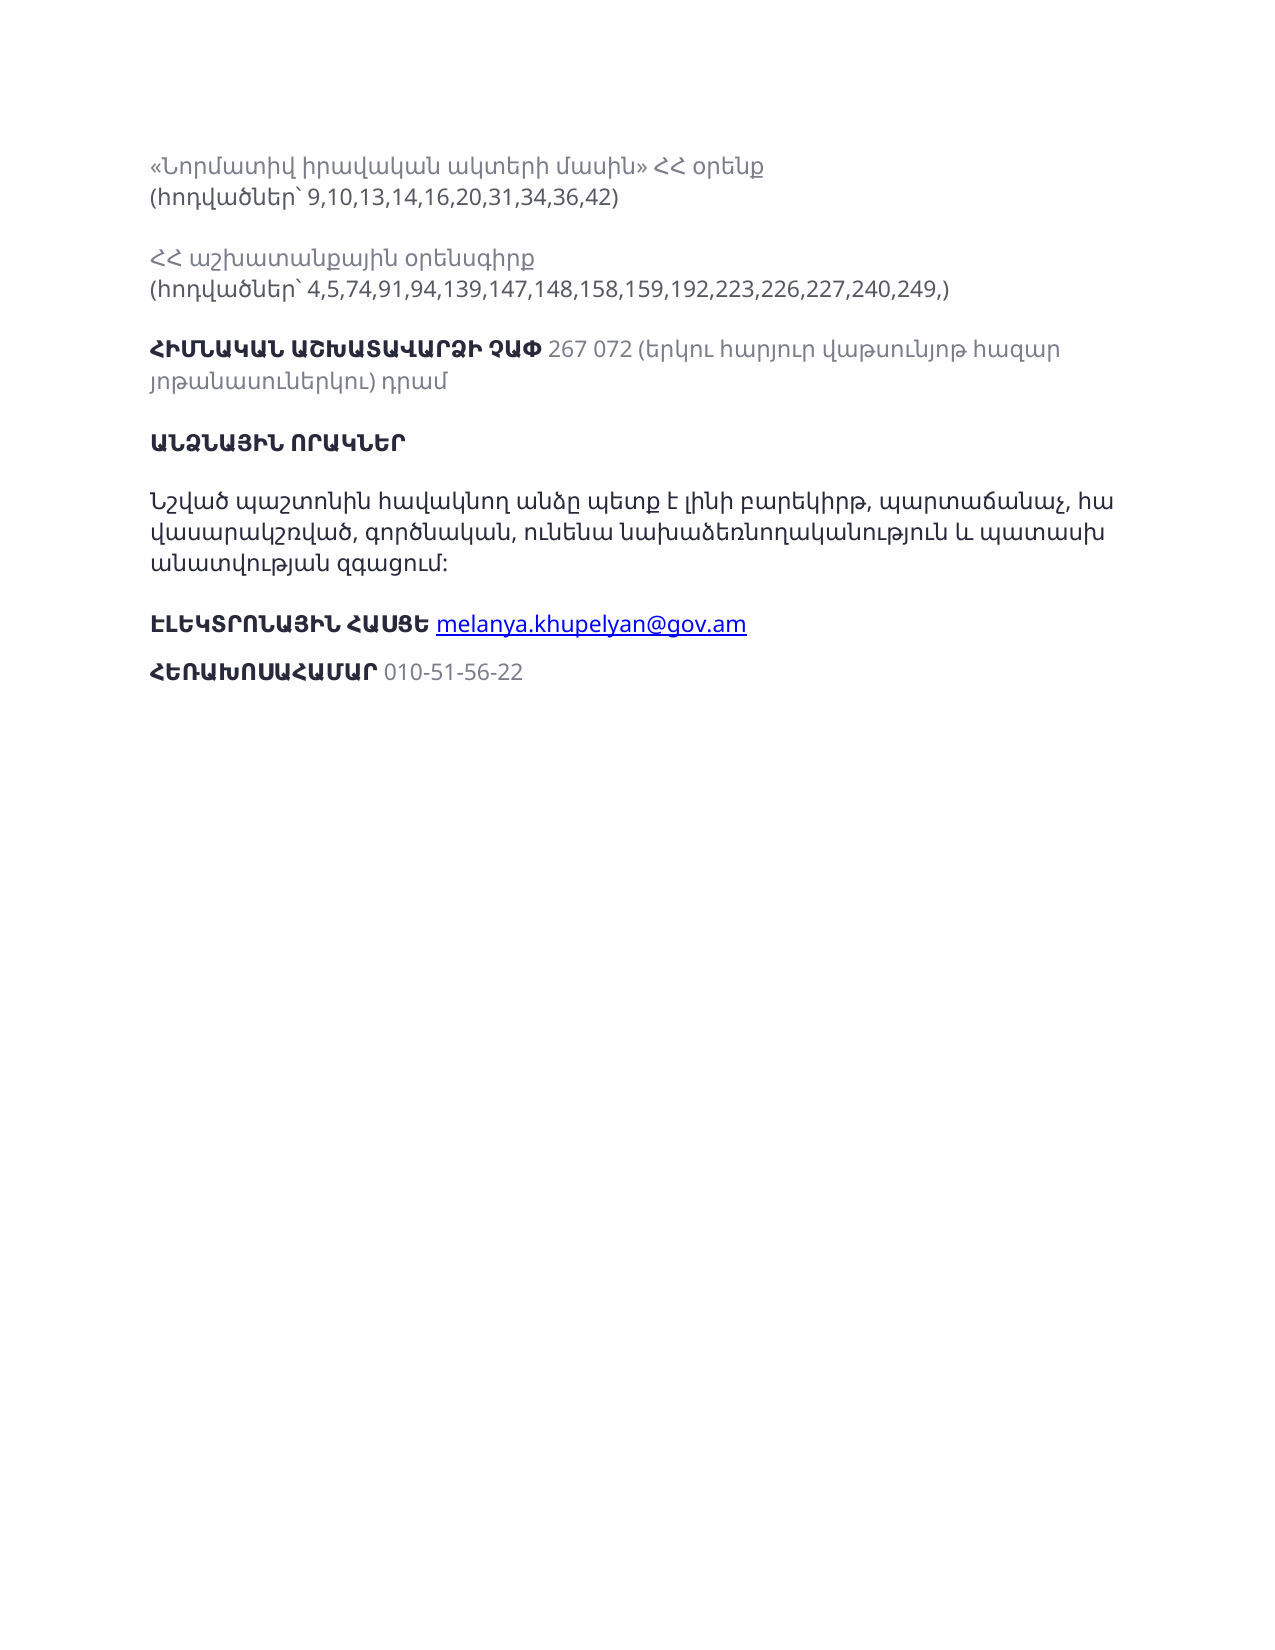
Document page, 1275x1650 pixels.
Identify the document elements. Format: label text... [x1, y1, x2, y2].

text ՀԵՌԱԽՈՍԱՀԱՄԱՐ 010-51-56-22 [150, 656, 1125, 687]
text ՀԻՄՆԱԿԱՆ ԱՇԽԱՏԱՎԱՐՁԻ ՉԱՓ 267 072 (երկու հարյուր վաթսունյոթ հազար յոթանասուներկու) դրամ [150, 333, 1125, 396]
text ԱՆՁՆԱՅԻՆ ՈՐԱԿՆԵՐ [150, 427, 1125, 458]
text (հոդվածներ՝ 9,10,13,14,16,20,31,34,36,42) [150, 181, 1125, 212]
text ԷԼԵԿՏՐՈՆԱՅԻՆ ՀԱՍՑԵ melanya.khupelyan@gov.am [150, 608, 1125, 639]
text Նշված պաշտոնին հավակնող անձը պետք է լինի բարեկիրթ, պարտաճանաչ, հավասարակշռված, գործնական, ունենա նախաձեռնողականություն և պատասխանատվության զգացում: [150, 485, 1125, 578]
text «Նորմատիվ իրավական ակտերի մասին» ՀՀ օրենք [150, 150, 1125, 181]
text (հոդվածներ՝ 4,5,74,91,94,139,147,148,158,159,192,223,226,227,240,249,) [150, 273, 1125, 304]
text ՀՀ աշխատանքային օրենսգիրք [150, 242, 1125, 273]
